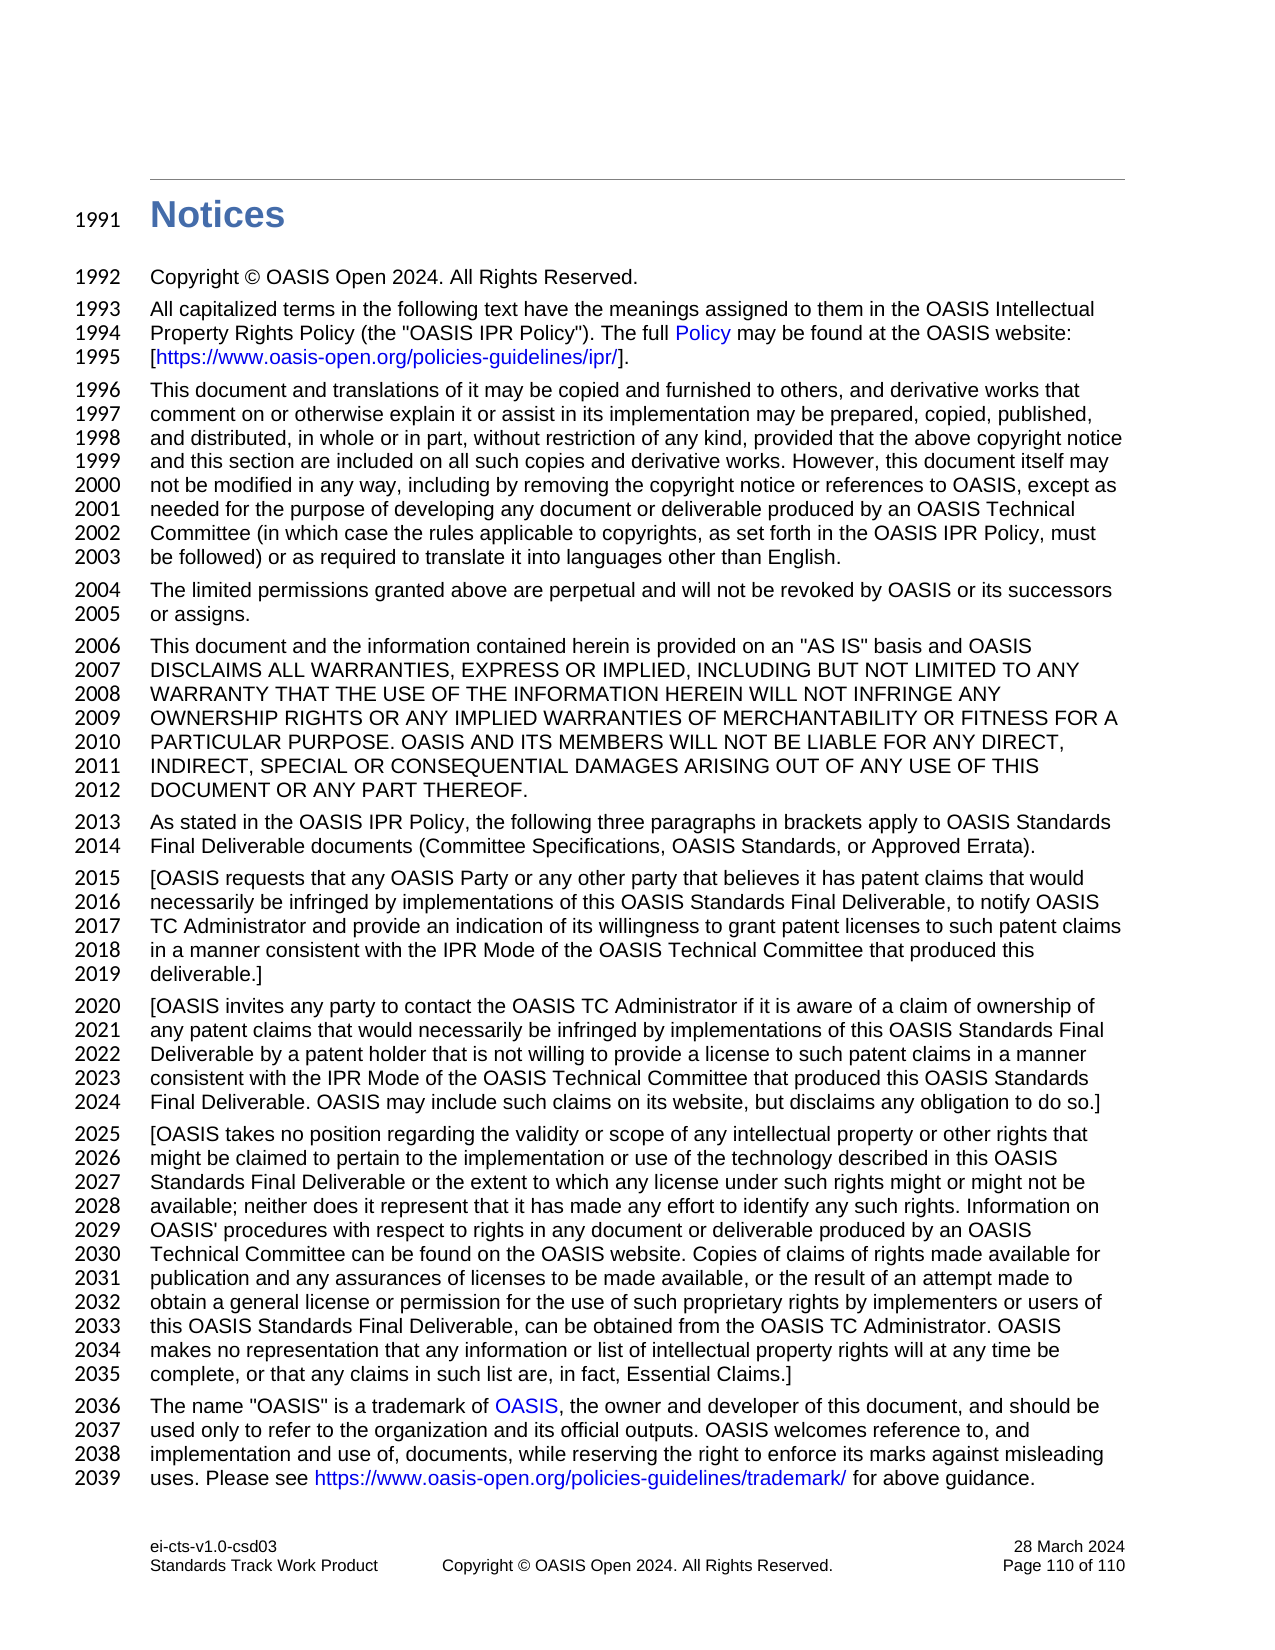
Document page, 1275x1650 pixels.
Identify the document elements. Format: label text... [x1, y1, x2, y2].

text [OASIS invites any party to contact the OASIS TC Administrator if it is aware of a claim of ownership of any patent claims that would necessarily be infringed by implementations of this OASIS Standards Final Deliverable by a patent holder that is not willing to provide a license to such patent claims in a manner consistent with the IPR Mode of the OASIS Technical Committee that produced this OASIS Standards Final Deliverable. OASIS may include such claims on its website, but disclaims any obligation to do so.] [150, 994, 1125, 1114]
text This document and translations of it may be copied and furnished to others, and derivative works that comment on or otherwise explain it or assist in its implementation may be prepared, copied, published, and distributed, in whole or in part, without restriction of any kind, provided that the above copyright notice and this section are included on all such copies and derivative works. However, this document itself may not be modified in any way, including by removing the copyright notice or references to OASIS, except as needed for the purpose of developing any document or deliverable produced by an OASIS Technical Committee (in which case the rules applicable to copyrights, as set forth in the OASIS IPR Policy, must be followed) or as required to translate it into languages other than English. [150, 377, 1125, 569]
text This document and the information contained herein is provided on an "AS IS" basis and OASIS DISCLAIMS ALL WARRANTIES, EXPRESS OR IMPLIED, INCLUDING BUT NOT LIMITED TO ANY WARRANTY THAT THE USE OF THE INFORMATION HEREIN WILL NOT INFRINGE ANY OWNERSHIP RIGHTS OR ANY IMPLIED WARRANTIES OF MERCHANTABILITY OR FITNESS FOR A PARTICULAR PURPOSE. OASIS AND ITS MEMBERS WILL NOT BE LIABLE FOR ANY DIRECT, INDIRECT, SPECIAL OR CONSEQUENTIAL DAMAGES ARISING OUT OF ANY USE OF THIS DOCUMENT OR ANY PART THEREOF. [150, 634, 1125, 801]
text All capitalized terms in the following text have the meanings assigned to them in the OASIS Intellectual Property Rights Policy (the "OASIS IPR Policy"). The full Policy may be found at the OASIS website: [https://www.oasis-open.org/policies-guidelines/ipr/]. [150, 297, 1125, 369]
subtitle Notices [150, 180, 1125, 236]
text The limited permissions granted above are perpetual and will not be revoked by OASIS or its successors or assigns. [150, 577, 1125, 625]
text [OASIS requests that any OASIS Party or any other party that believes it has patent claims that would necessarily be infringed by implementations of this OASIS Standards Final Deliverable, to notify OASIS TC Administrator and provide an indication of its willingness to grant patent licenses to such patent claims in a manner consistent with the IPR Mode of the OASIS Technical Committee that produced this deliverable.] [150, 866, 1125, 986]
text Copyright © OASIS Open 2024. All Rights Reserved. [150, 265, 1125, 289]
text [OASIS takes no position regarding the validity or scope of any intellectual property or other rights that might be claimed to pertain to the implementation or use of the technology described in this OASIS Standards Final Deliverable or the extent to which any license under such rights might or might not be available; neither does it represent that it has made any effort to identify any such rights. Information on OASIS' procedures with respect to rights in any document or deliverable produced by an OASIS Technical Committee can be found on the OASIS website. Copies of claims of rights made available for publication and any assurances of licenses to be made available, or the result of an attempt made to obtain a general license or permission for the use of such proprietary rights by implementers or users of this OASIS Standards Final Deliverable, can be obtained from the OASIS TC Administrator. OASIS makes no representation that any information or list of intellectual property rights will at any time be complete, or that any claims in such list are, in fact, Essential Claims.] [150, 1122, 1125, 1386]
text As stated in the OASIS IPR Policy, the following three paragraphs in brackets apply to OASIS Standards Final Deliverable documents (Committee Specifications, OASIS Standards, or Approved Errata). [150, 810, 1125, 858]
text The name "OASIS" is a trademark of OASIS, the owner and developer of this document, and should be used only to refer to the organization and its official outputs. OASIS welcomes reference to, and implementation and use of, documents, while reserving the right to enforce its marks against misleading uses. Please see https://www.oasis-open.org/policies-guidelines/trademark/ for above guidance. [150, 1394, 1125, 1490]
